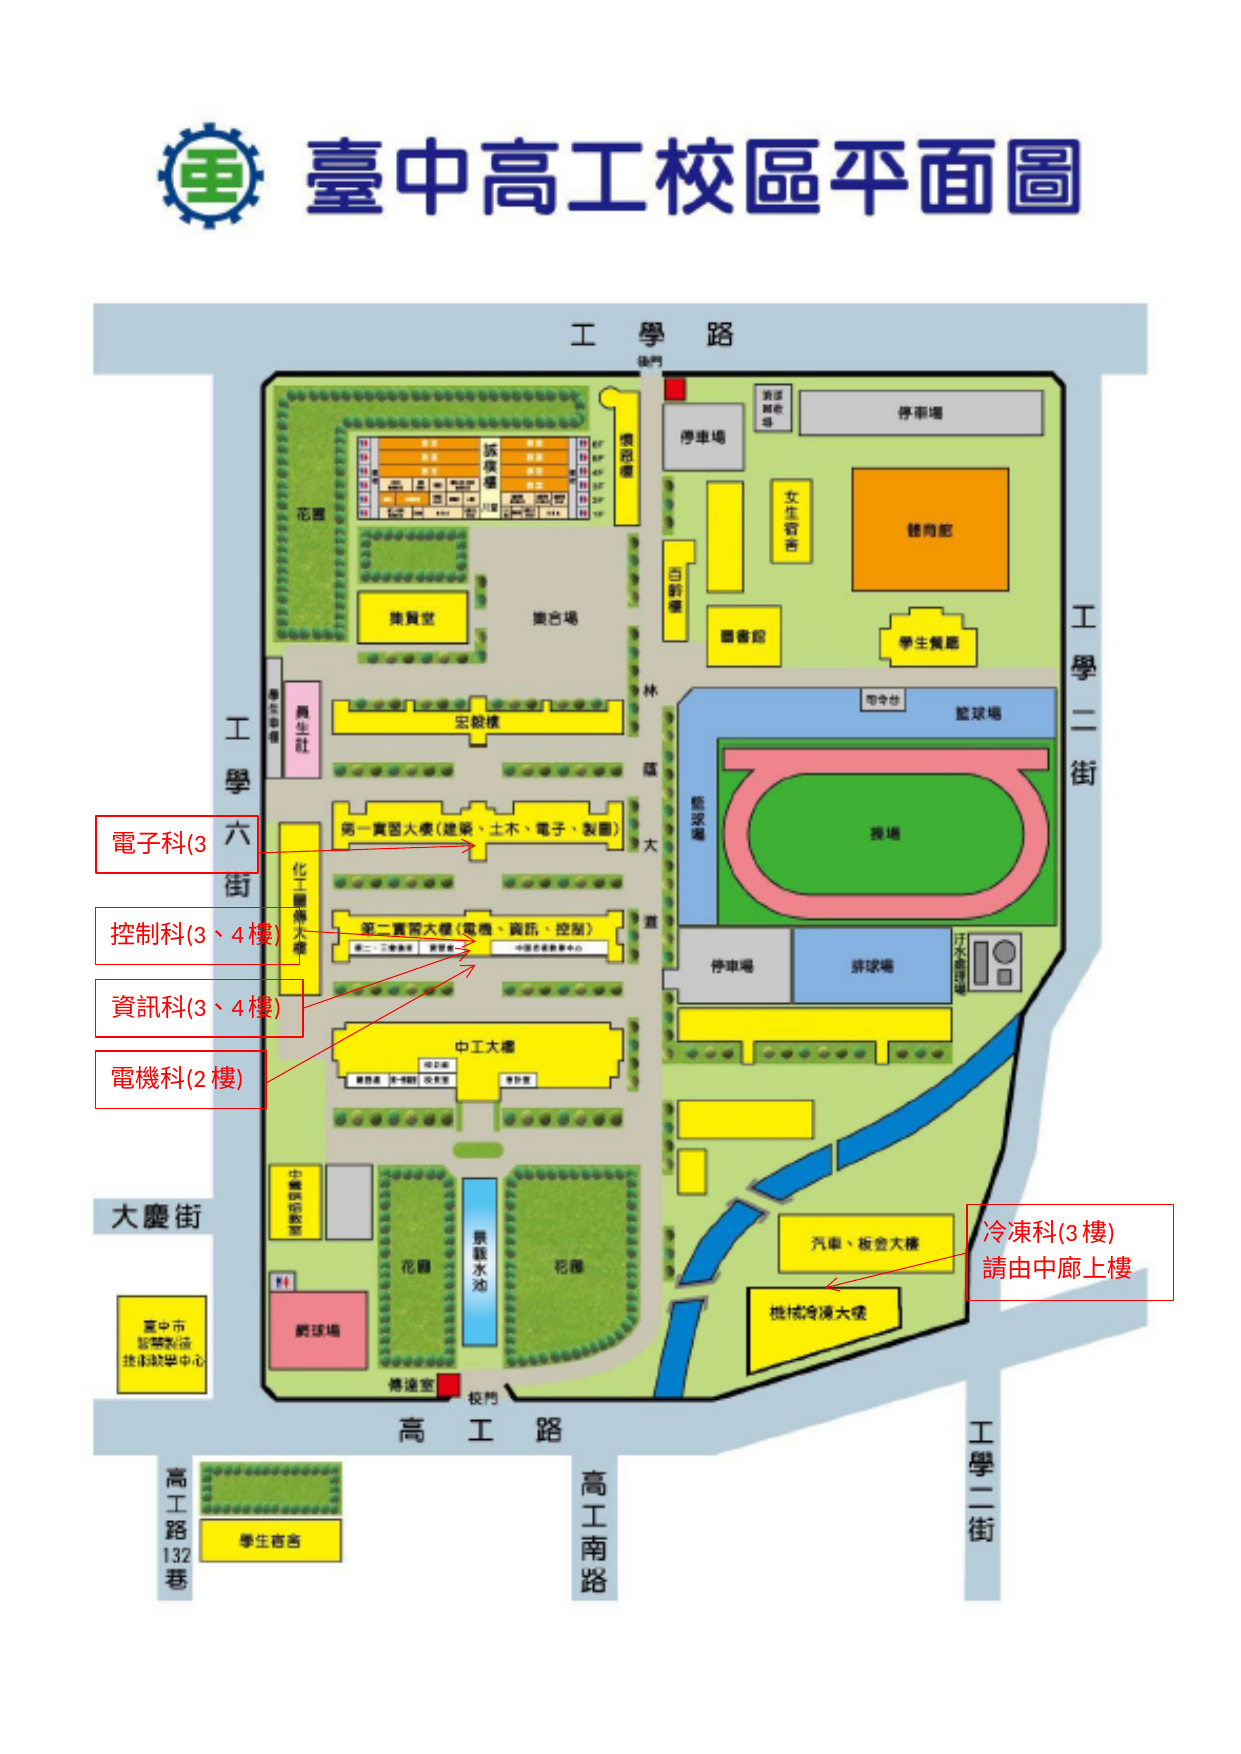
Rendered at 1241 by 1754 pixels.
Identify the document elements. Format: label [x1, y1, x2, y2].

picture [968, 1205, 1168, 1300]
picture [75, 106, 1168, 1618]
